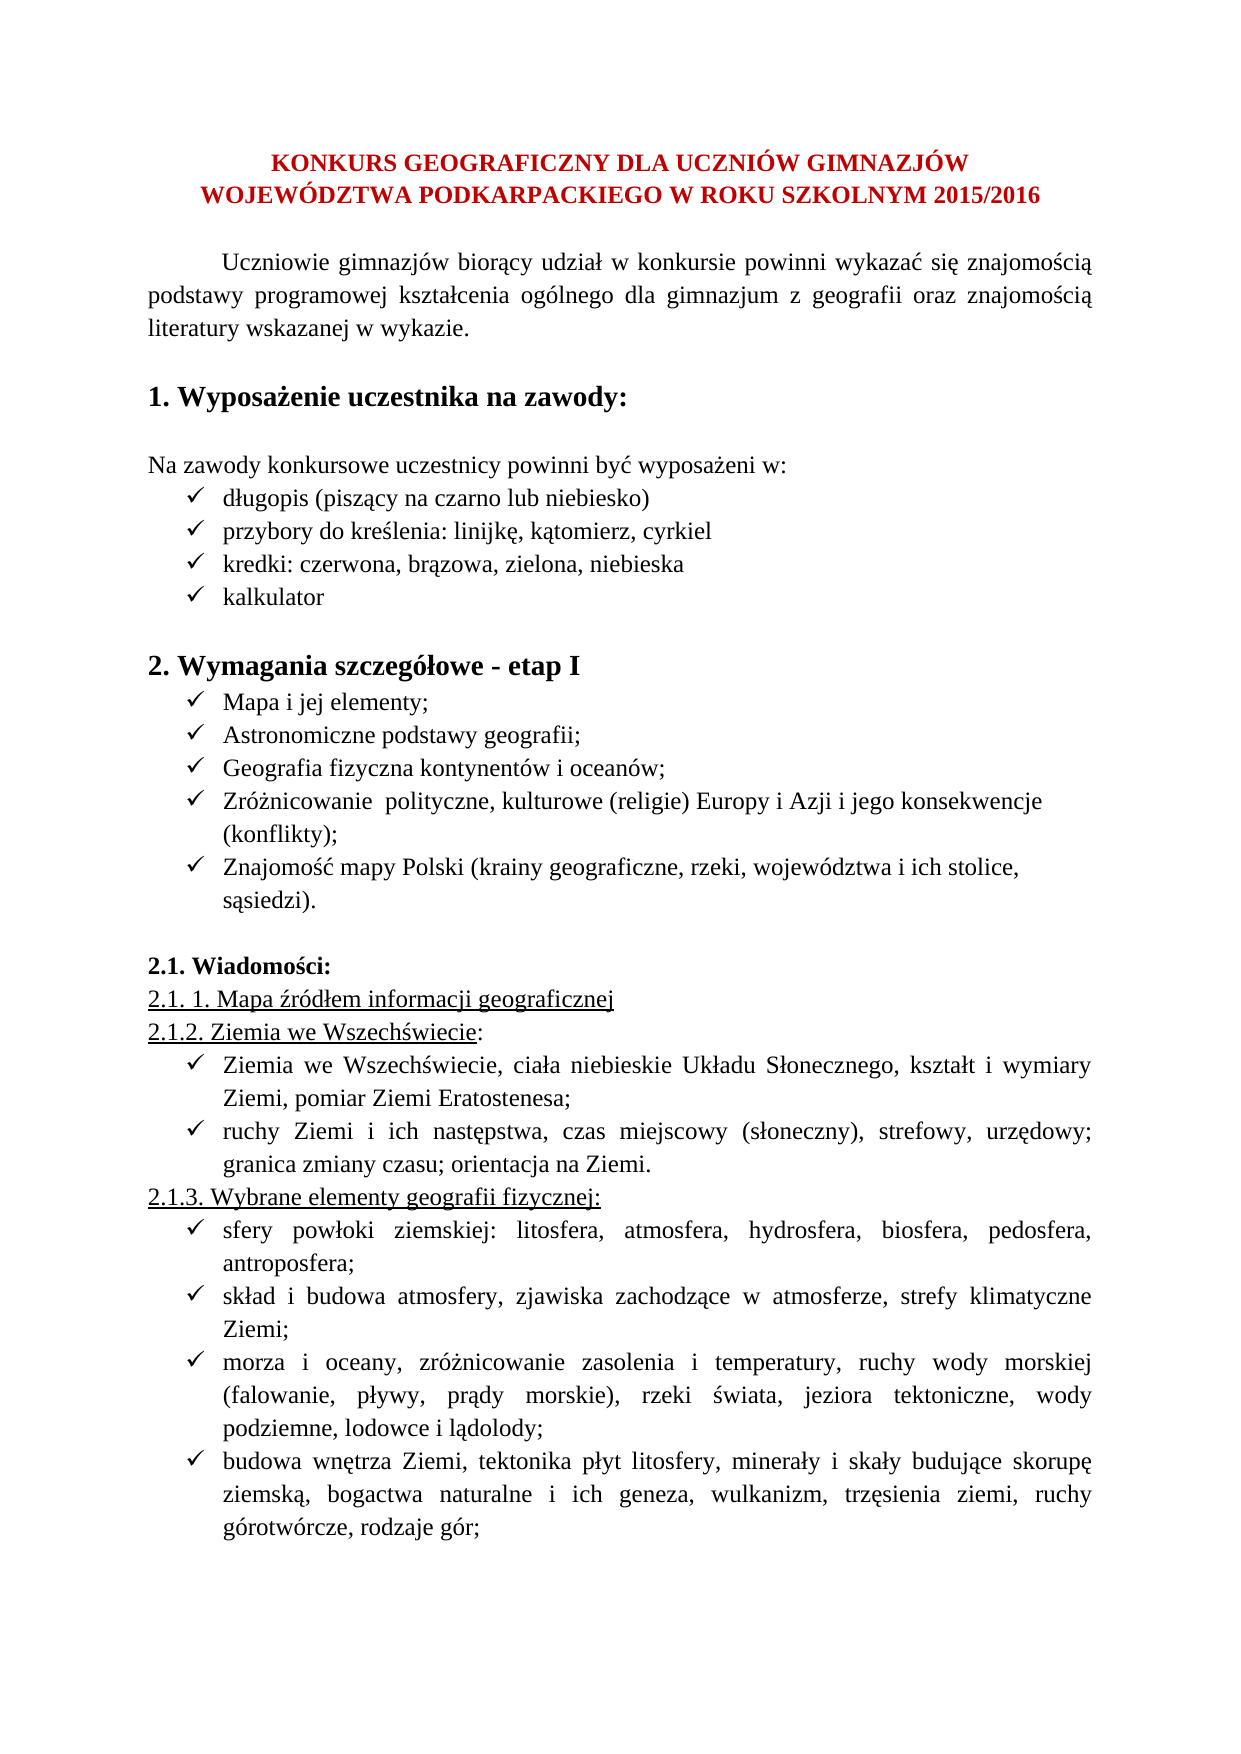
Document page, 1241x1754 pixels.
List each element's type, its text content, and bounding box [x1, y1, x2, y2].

text 2.1. 1. Mapa źródłem informacji geograficznej [148, 984, 1093, 1013]
list kredki: czerwona, brązowa, zielona, niebieska [185, 549, 1093, 578]
list sfery powłoki ziemskiej: litosfera, atmosfera, hydrosfera, biosfera, pedosfera, antroposfera; [185, 1215, 1093, 1277]
list Geografia fizyczna kontynentów i oceanów; [185, 753, 1093, 782]
text Uczniowie gimnazjów biorący udział w konkursie powinni wykazać się znajomością podstawy programowej kształcenia ogólnego dla gimnazjum z geografii oraz znajomością literatury wskazanej w wykazie. [148, 247, 1093, 341]
text Na zawody konkursowe uczestnicy powinni być wyposażeni w: [148, 450, 1093, 479]
text WOJEWÓDZTWA PODKARPACKIEGO W ROKU SZKOLNYM 2015/2016 [148, 181, 1093, 209]
text 2.1. Wiadomości: [148, 951, 1093, 980]
text KONKURS GEOGRAFICZNY DLA UCZNIÓW GIMNAZJÓW [148, 148, 1093, 176]
list skład i budowa atmosfery, zjawiska zachodzące w atmosferze, strefy klimatyczne Ziemi; [185, 1281, 1093, 1343]
text 2. Wymagania szczegółowe - etap I [148, 648, 1093, 682]
text 2.1.3. Wybrane elementy geografii fizycznej: [148, 1182, 1093, 1211]
text 2.1.2. Ziemia we Wszechświecie: [148, 1017, 1093, 1046]
list morza i oceany, zróżnicowanie zasolenia i temperatury, ruchy wody morskiej (falowanie, pływy, prądy morskie), rzeki świata, jeziora tektoniczne, wody podziemne, lodowce i lądolody; [185, 1347, 1093, 1442]
list ruchy Ziemi i ich następstwa, czas miejscowy (słoneczny), strefowy, urzędowy; granica zmiany czasu; orientacja na Ziemi. [185, 1116, 1093, 1178]
list Zróżnicowanie polityczne, kulturowe (religie) Europy i Azji i jego konsekwencje (konflikty); [185, 786, 1093, 848]
text 1. Wyposażenie uczestnika na zawody: [148, 379, 1093, 412]
list długopis (piszący na czarno lub niebiesko) [185, 483, 1093, 512]
list budowa wnętrza Ziemi, tektonika płyt litosfery, minerały i skały budujące skorupę ziemską, bogactwa naturalne i ich geneza, wulkanizm, trzęsienia ziemi, ruchy górotwórcze, rodzaje gór; [185, 1446, 1093, 1541]
list Ziemia we Wszechświecie, ciała niebieskie Układu Słonecznego, kształt i wymiary Ziemi, pomiar Ziemi Eratostenesa; [185, 1050, 1093, 1112]
list przybory do kreślenia: linijkę, kątomierz, cyrkiel [185, 516, 1093, 545]
list kalkulator [185, 582, 1093, 611]
list Astronomiczne podstawy geografii; [185, 720, 1093, 749]
list Mapa i jej elementy; [185, 687, 1093, 716]
list Znajomość mapy Polski (krainy geograficzne, rzeki, województwa i ich stolice, sąsiedzi). [185, 852, 1093, 914]
